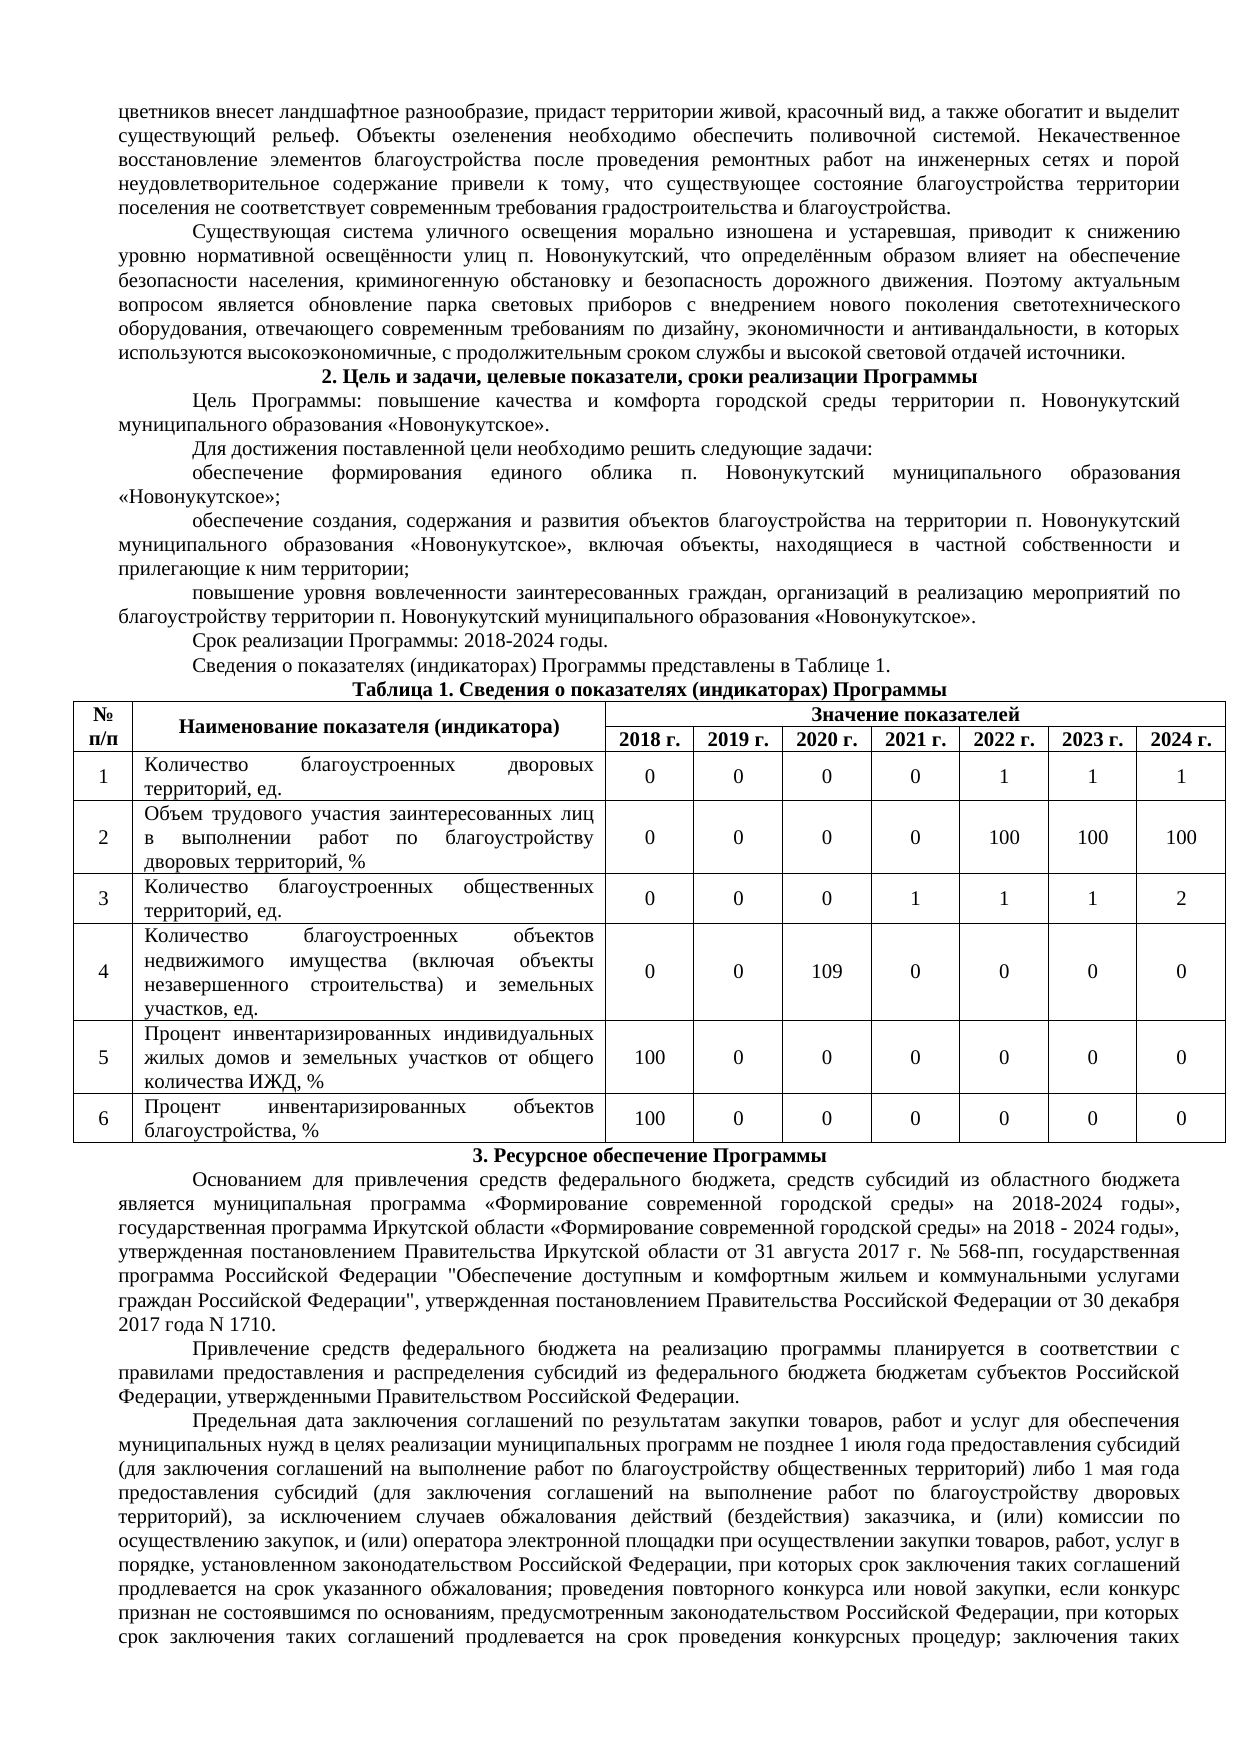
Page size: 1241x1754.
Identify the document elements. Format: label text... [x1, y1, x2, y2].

text повышение уровня вовлеченности заинтересованных граждан, организаций в реализацию мероприятий по благоустройству территории п. Новонукутский муниципального образования «Новонукутское». [118, 580, 1181, 628]
table_cell 0 [694, 801, 782, 873]
text Сведения о показателях (индикаторах) Программы представлены в Таблице 1. [118, 652, 1181, 677]
table_cell 2 [74, 801, 132, 873]
table_cell 2021 г. [872, 727, 959, 751]
table_cell 0 [960, 1021, 1048, 1093]
table_cell 0 [783, 874, 871, 922]
text Цель Программы: повышение качества и комфорта городской среды территории п. Новонукутский муниципального образования «Новонукутское». [118, 388, 1181, 436]
table_cell 5 [74, 1021, 132, 1093]
table_cell Количество благоустроенных объектов недвижимого имущества (включая объекты незавершенного строительства) и земельных участков, ед. [133, 924, 605, 1020]
table_cell 0 [606, 752, 693, 800]
table_cell 0 [960, 1094, 1048, 1142]
table_cell 0 [694, 1094, 782, 1142]
table_cell 0 [1137, 1094, 1225, 1142]
table_cell Процент инвентаризированных объектов благоустройства, % [133, 1094, 605, 1142]
table_cell 2019 г. [694, 727, 782, 751]
table_cell 1 [960, 752, 1048, 800]
table_cell 0 [960, 924, 1048, 1020]
table_cell 0 [872, 924, 959, 1020]
table_cell 1 [960, 874, 1048, 922]
table_cell 1 [1049, 874, 1136, 922]
table_cell 100 [606, 1021, 693, 1093]
table_cell 109 [783, 924, 871, 1020]
table_cell 0 [872, 752, 959, 800]
table_cell 0 [1137, 1021, 1225, 1093]
table_cell 0 [1049, 1094, 1136, 1142]
table_cell 0 [783, 752, 871, 800]
table_cell 1 [1137, 752, 1225, 800]
table_cell 100 [1137, 801, 1225, 873]
table_cell 100 [1049, 801, 1136, 873]
table_cell 4 [74, 924, 132, 1020]
table_cell 2022 г. [960, 727, 1048, 751]
table_cell Объем трудового участия заинтересованных лиц в выполнении работ по благоустройству дворовых территорий, % [133, 801, 605, 873]
table_cell 0 [694, 1021, 782, 1093]
table_cell 0 [783, 1094, 871, 1142]
table_cell 2 [1137, 874, 1225, 922]
text 2. Цель и задачи, целевые показатели, сроки реализации Программы [118, 364, 1181, 388]
table_cell 0 [872, 1021, 959, 1093]
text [118, 1408, 1181, 1648]
table_cell Количество благоустроенных общественных территорий, ед. [133, 874, 605, 922]
table_cell 0 [606, 874, 693, 922]
table_cell 0 [1137, 924, 1225, 1020]
table_cell 0 [694, 924, 782, 1020]
table_header Наименование показателя (индикатора) [133, 702, 605, 751]
text Срок реализации Программы: 2018-2024 годы. [118, 628, 1181, 652]
text Для достижения поставленной цели необходимо решить следующие задачи: [118, 436, 1181, 460]
table_cell Процент инвентаризированных индивидуальных жилых домов и земельных участков от общего количества ИЖД, % [133, 1021, 605, 1093]
table_cell 0 [1049, 924, 1136, 1020]
table_cell 6 [74, 1094, 132, 1142]
table_cell 2020 г. [783, 727, 871, 751]
table_cell 2024 г. [1137, 727, 1225, 751]
text Таблица 1. Сведения о показателях (индикаторах) Программы [118, 677, 1181, 701]
table_cell 100 [960, 801, 1048, 873]
table_cell 2023 г. [1049, 727, 1136, 751]
table_cell 0 [1049, 1021, 1136, 1093]
table_cell 0 [872, 1094, 959, 1142]
table_cell 0 [694, 752, 782, 800]
table_cell 0 [606, 924, 693, 1020]
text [118, 99, 1181, 219]
table_header Значение показателей [606, 702, 1225, 726]
text Основанием для привлечения средств федерального бюджета, средств субсидий из областного бюджета является муниципальная программа «Формирование современной городской среды» на 2018-2024 годы», государственная программа Иркутской области «Формирование современной городской среды» на 2018 - 2024 годы», утвержденная постановлением Правительства Иркутской области от 31 августа 2017 г. № 568-пп, государственная программа Российской Федерации "Обеспечение доступным и комфортным жильем и коммунальными услугами граждан Российской Федерации", утвержденная постановлением Правительства Российской Федерации от 30 декабря 2017 года N 1710. [118, 1167, 1181, 1336]
table_cell 0 [606, 801, 693, 873]
table_cell 100 [606, 1094, 693, 1142]
table_cell 1 [74, 752, 132, 800]
text 3. Ресурсное обеспечение Программы [118, 1143, 1181, 1167]
table_cell 2018 г. [606, 727, 693, 751]
table_cell 1 [1049, 752, 1136, 800]
table_cell 1 [872, 874, 959, 922]
text обеспечение создания, содержания и развития объектов благоустройства на территории п. Новонукутский муниципального образования «Новонукутское», включая объекты, находящиеся в частной собственности и прилегающие к ним территории; [118, 508, 1181, 580]
table_cell Количество благоустроенных дворовых территорий, ед. [133, 752, 605, 800]
text Привлечение средств федерального бюджета на реализацию программы планируется в соответствии с правилами предоставления и распределения субсидий из федерального бюджета бюджетам субъектов Российской Федерации, утвержденными Правительством Российской Федерации. [118, 1336, 1181, 1408]
text обеспечение формирования единого облика п. Новонукутский муниципального образования «Новонукутское»; [118, 460, 1181, 508]
table_cell 0 [783, 1021, 871, 1093]
table_cell 3 [74, 874, 132, 922]
table_cell 0 [872, 801, 959, 873]
table_cell 0 [783, 801, 871, 873]
text Существующая система уличного освещения морально изношена и устаревшая, приводит к снижению уровню нормативной освещённости улиц п. Новонукутский, что определённым образом влияет на обеспечение безопасности населения, криминогенную обстановку и безопасность дорожного движения. Поэтому актуальным вопросом является обновление парка световых приборов с внедрением нового поколения светотехнического оборудования, отвечающего современным требованиям по дизайну, экономичности и антивандальности, в которых используются высокоэкономичные, с продолжительным сроком службы и высокой световой отдачей источники. [118, 219, 1181, 364]
table_header № п/п [74, 702, 132, 751]
table_cell 0 [694, 874, 782, 922]
